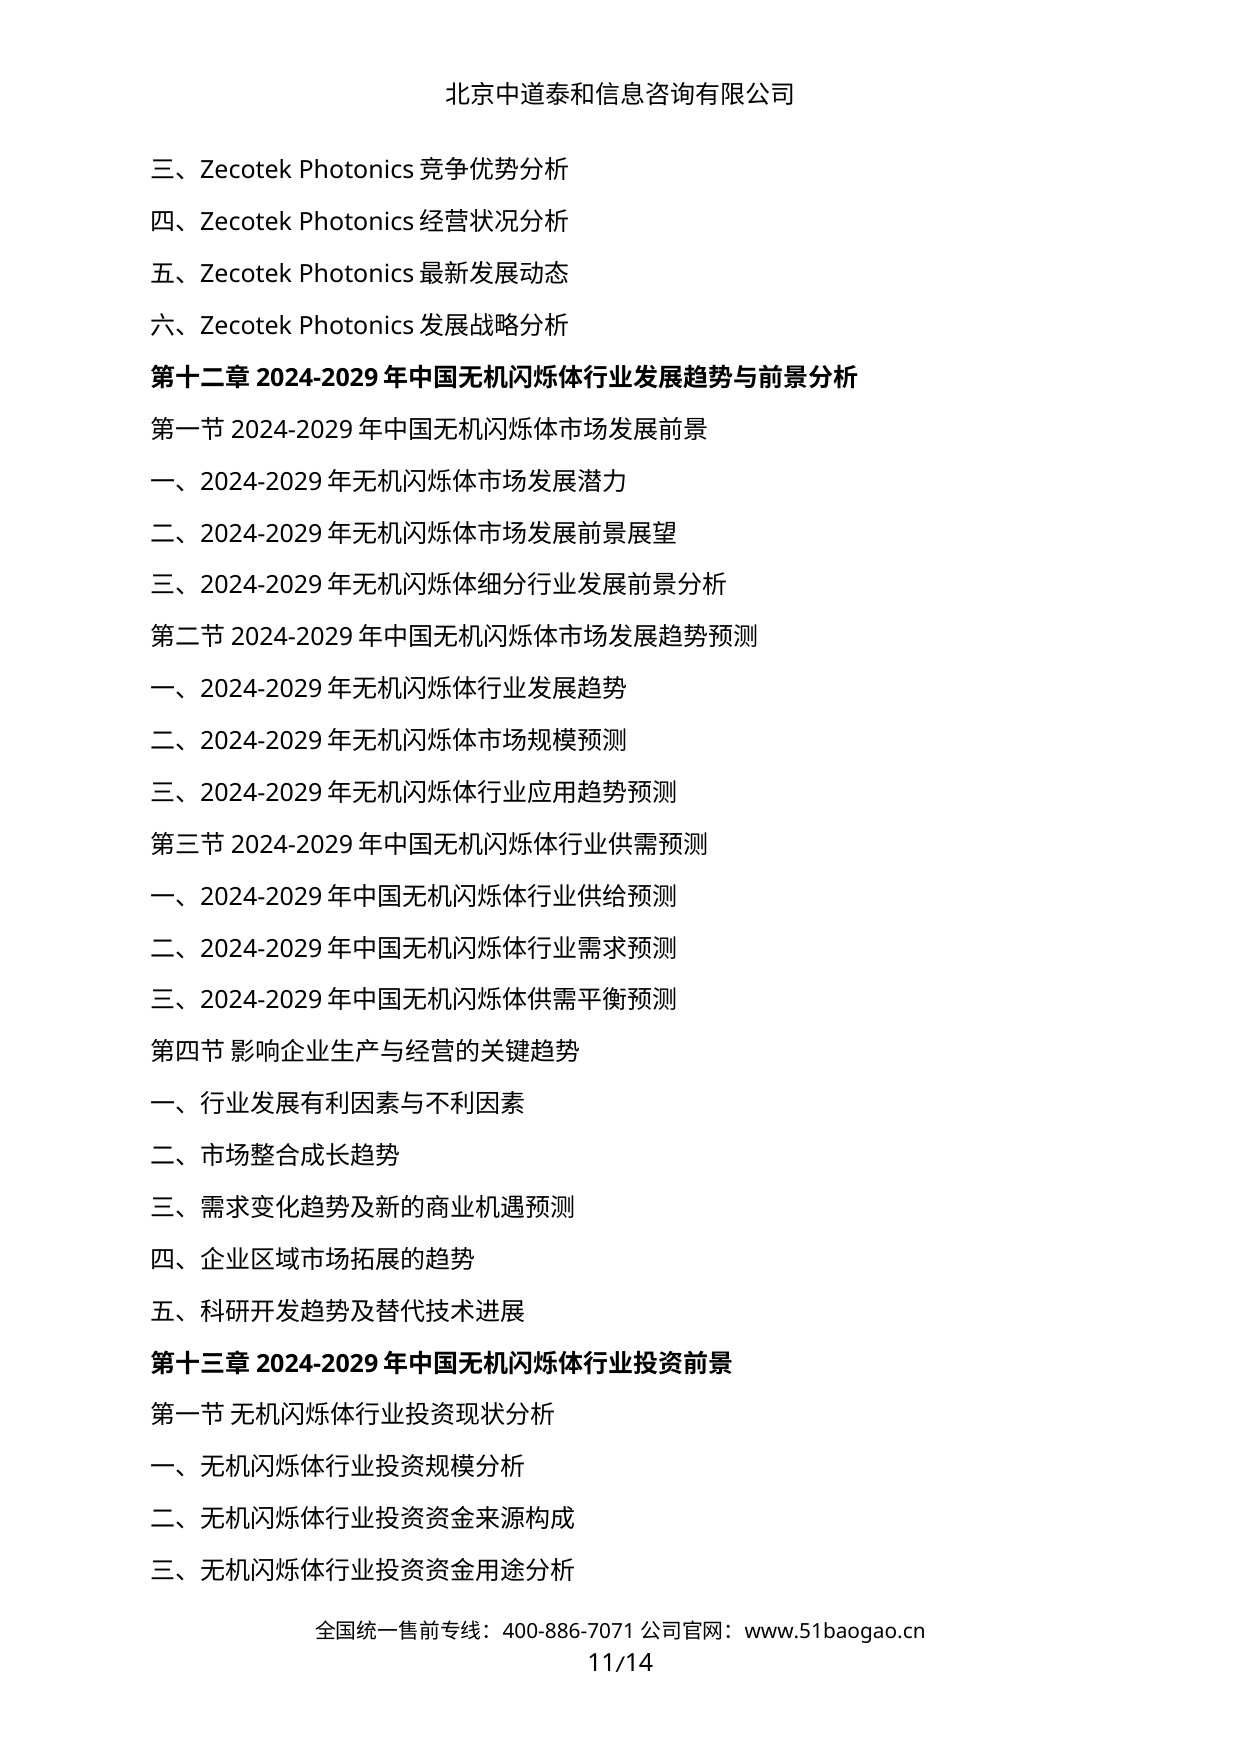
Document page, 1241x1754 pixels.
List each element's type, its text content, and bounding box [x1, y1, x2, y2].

text 第二节 2024-2029年中国无机闪烁体市场发展趋势预测 [150, 617, 1090, 653]
text 二、2024-2029年中国无机闪烁体行业需求预测 [150, 928, 1090, 964]
text 三、Zecotek Photonics竞争优势分析 [150, 150, 1090, 186]
text 六、Zecotek Photonics发展战略分析 [150, 306, 1090, 342]
text 第一节 2024-2029年中国无机闪烁体市场发展前景 [150, 409, 1090, 446]
text 一、无机闪烁体行业投资规模分析 [150, 1447, 1090, 1483]
text 一、2024-2029年无机闪烁体市场发展潜力 [150, 461, 1090, 497]
text 二、2024-2029年无机闪烁体市场规模预测 [150, 721, 1090, 757]
text 一、行业发展有利因素与不利因素 [150, 1084, 1090, 1120]
text 三、需求变化趋势及新的商业机遇预测 [150, 1187, 1090, 1224]
text 五、科研开发趋势及替代技术进展 [150, 1291, 1090, 1327]
text 第四节 影响企业生产与经营的关键趋势 [150, 1032, 1090, 1068]
text 三、2024-2029年无机闪烁体行业应用趋势预测 [150, 772, 1090, 809]
text 二、市场整合成长趋势 [150, 1136, 1090, 1172]
text 一、2024-2029年无机闪烁体行业发展趋势 [150, 669, 1090, 705]
text 第三节 2024-2029年中国无机闪烁体行业供需预测 [150, 824, 1090, 861]
text 第一节 无机闪烁体行业投资现状分析 [150, 1395, 1090, 1431]
text 三、2024-2029年中国无机闪烁体供需平衡预测 [150, 980, 1090, 1016]
text 三、无机闪烁体行业投资资金用途分析 [150, 1551, 1090, 1587]
text 五、Zecotek Photonics最新发展动态 [150, 254, 1090, 290]
text 三、2024-2029年无机闪烁体细分行业发展前景分析 [150, 565, 1090, 601]
text 四、Zecotek Photonics经营状况分析 [150, 202, 1090, 238]
text 第十三章 2024-2029年中国无机闪烁体行业投资前景 [150, 1343, 1090, 1379]
text 四、企业区域市场拓展的趋势 [150, 1239, 1090, 1276]
text 二、无机闪烁体行业投资资金来源构成 [150, 1499, 1090, 1535]
text 一、2024-2029年中国无机闪烁体行业供给预测 [150, 876, 1090, 912]
text 第十二章 2024-2029年中国无机闪烁体行业发展趋势与前景分析 [150, 357, 1090, 394]
text 二、2024-2029年无机闪烁体市场发展前景展望 [150, 513, 1090, 549]
